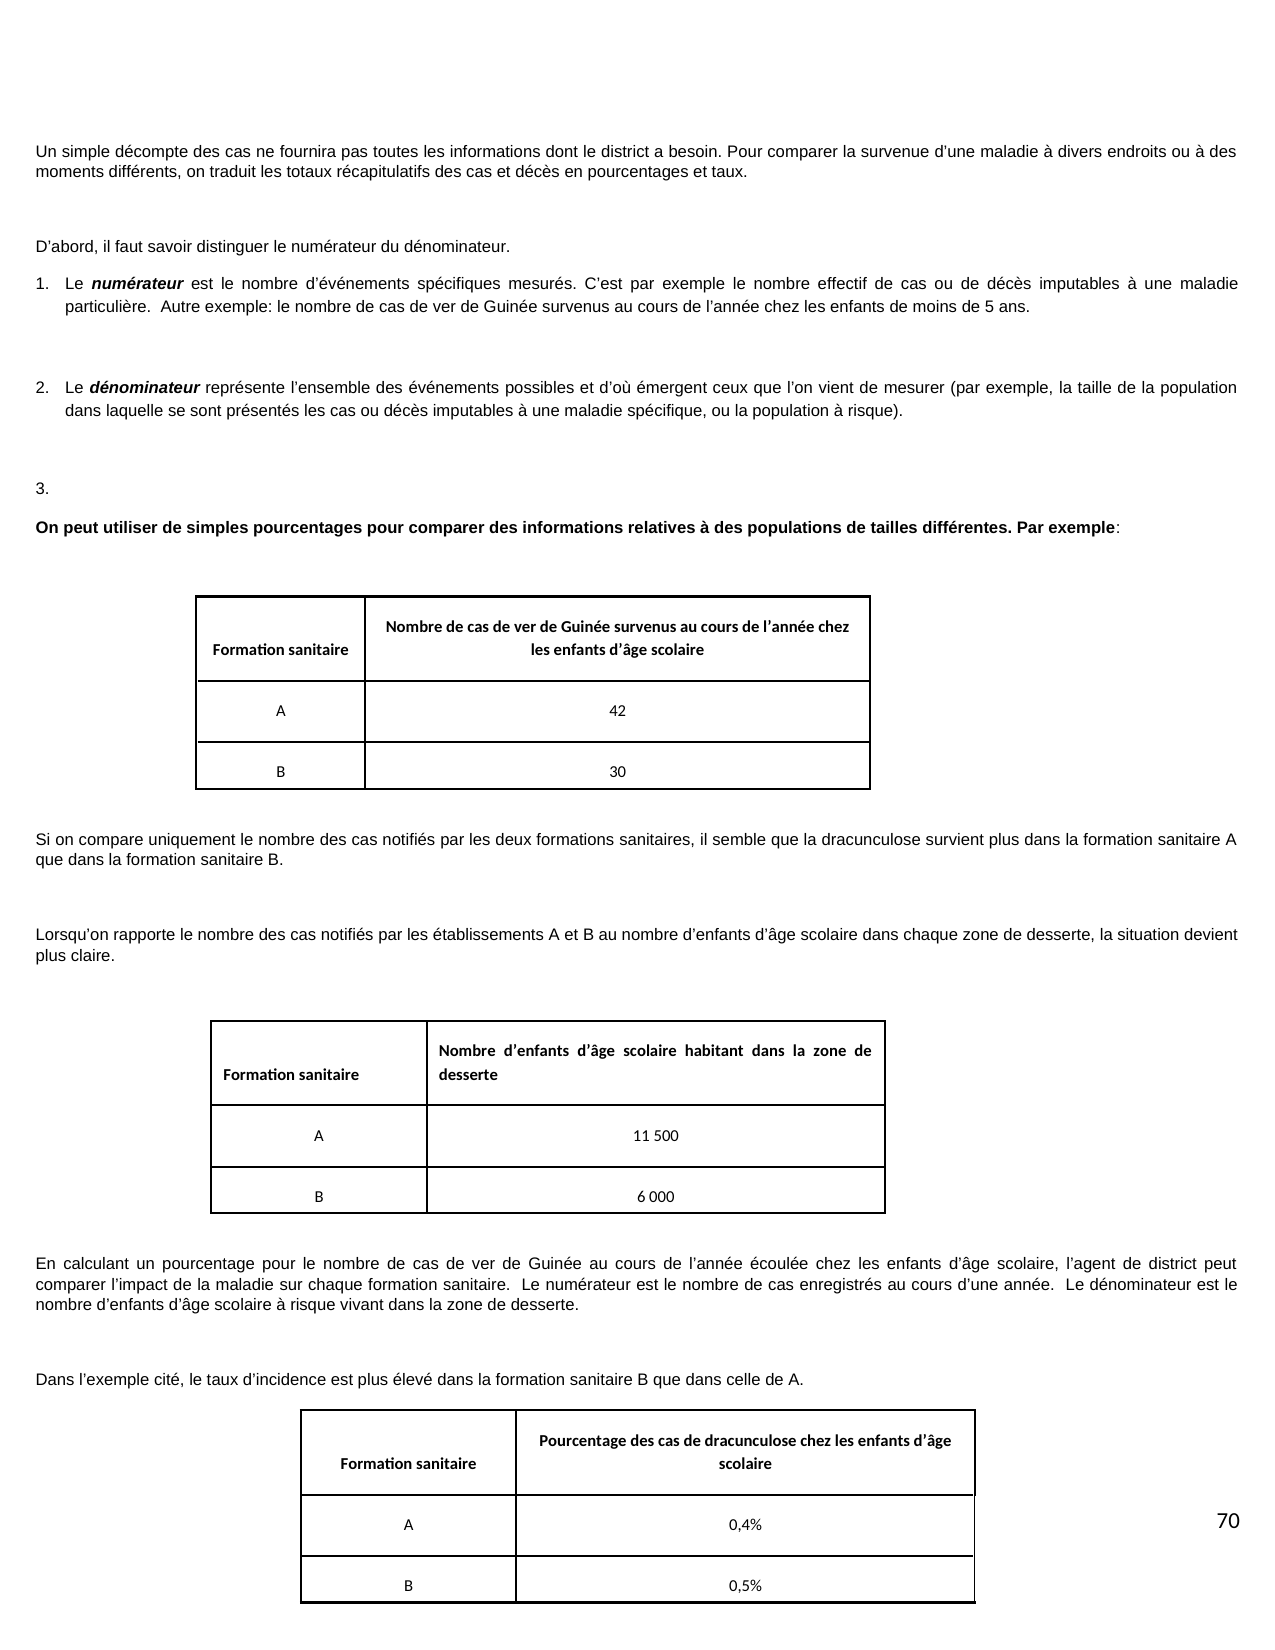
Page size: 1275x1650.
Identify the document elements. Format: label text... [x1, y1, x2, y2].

text Si on compare uniquement le nombre des cas notifiés par les deux formations sanitaires, il semble que la dracunculose survient plus dans la formation sanitaire A que dans la formation sanitaire B. [35, 829, 1239, 869]
table_cell 30 [366, 743, 869, 788]
table_cell B [197, 742, 364, 788]
table_cell 42 [366, 682, 869, 741]
list Le numérateur est le nombre d’événements spécifiques mesurés. C’est par exemple le nombre effectif de cas ou de décès imputables à une maladie particulière. Autre exemple: le nombre de cas de ver de Guinée survenus au cours de l’année chez les enfants de moins de 5 ans. [35, 274, 1239, 316]
table_cell 11 500 [428, 1106, 884, 1166]
table_cell B [302, 1557, 515, 1601]
table_header Nombre de cas de ver de Guinée survenus au cours de l’année chez les enfants d’âge scolaire [366, 598, 869, 680]
list Le dénominateur représente l’ensemble des événements possibles et d’où émergent ceux que l’on vient de mesurer (par exemple, la taille de la population dans laquelle se sont présentés les cas ou décès imputables à une maladie spécifique, ou la population à risque). [35, 378, 1239, 420]
table_cell 0,5% [517, 1555, 974, 1601]
table_cell A [302, 1496, 515, 1555]
table_header Nombre d’enfants d’âge scolaire habitant dans la zone de desserte [428, 1022, 884, 1104]
table_cell A [212, 1106, 426, 1166]
text Un simple décompte des cas ne fournira pas toutes les informations dont le district a besoin. Pour comparer la survenue d’une maladie à divers endroits ou à des moments différents, on traduit les totaux récapitulatifs des cas et décès en pourcentages et taux. [35, 142, 1239, 181]
table_header Formation sanitaire [212, 1022, 426, 1104]
table_cell A [197, 681, 364, 741]
text On peut utiliser de simples pourcentages pour comparer des informations relatives à des populations de tailles différentes. Par exemple: [35, 518, 1239, 537]
table_cell 0,4% [517, 1494, 974, 1555]
table_cell B [212, 1168, 426, 1212]
table_header Pourcentage des cas de dracunculose chez les enfants d’âge scolaire [517, 1411, 974, 1494]
text Lorsqu’on rapporte le nombre des cas notifiés par les établissements A et B au nombre d’enfants d’âge scolaire dans chaque zone de desserte, la situation devient plus claire. [35, 925, 1239, 964]
text Dans l’exemple cité, le taux d’incidence est plus élevé dans la formation sanitaire B que dans celle de A. [35, 1370, 1239, 1389]
text D’abord, il faut savoir distinguer le numérateur du dénominateur. [35, 237, 1239, 256]
table_header Formation sanitaire [197, 598, 364, 680]
text En calculant un pourcentage pour le nombre de cas de ver de Guinée au cours de l’année écoulée chez les enfants d’âge scolaire, l’agent de district peut comparer l’impact de la maladie sur chaque formation sanitaire. Le numérateur est le nombre de cas enregistrés au cours d’une année. Le dénominateur est le nombre d’enfants d’âge scolaire à risque vivant dans la zone de desserte. [35, 1254, 1239, 1314]
table_cell 6 000 [428, 1168, 884, 1212]
table_header Formation sanitaire [302, 1411, 515, 1494]
